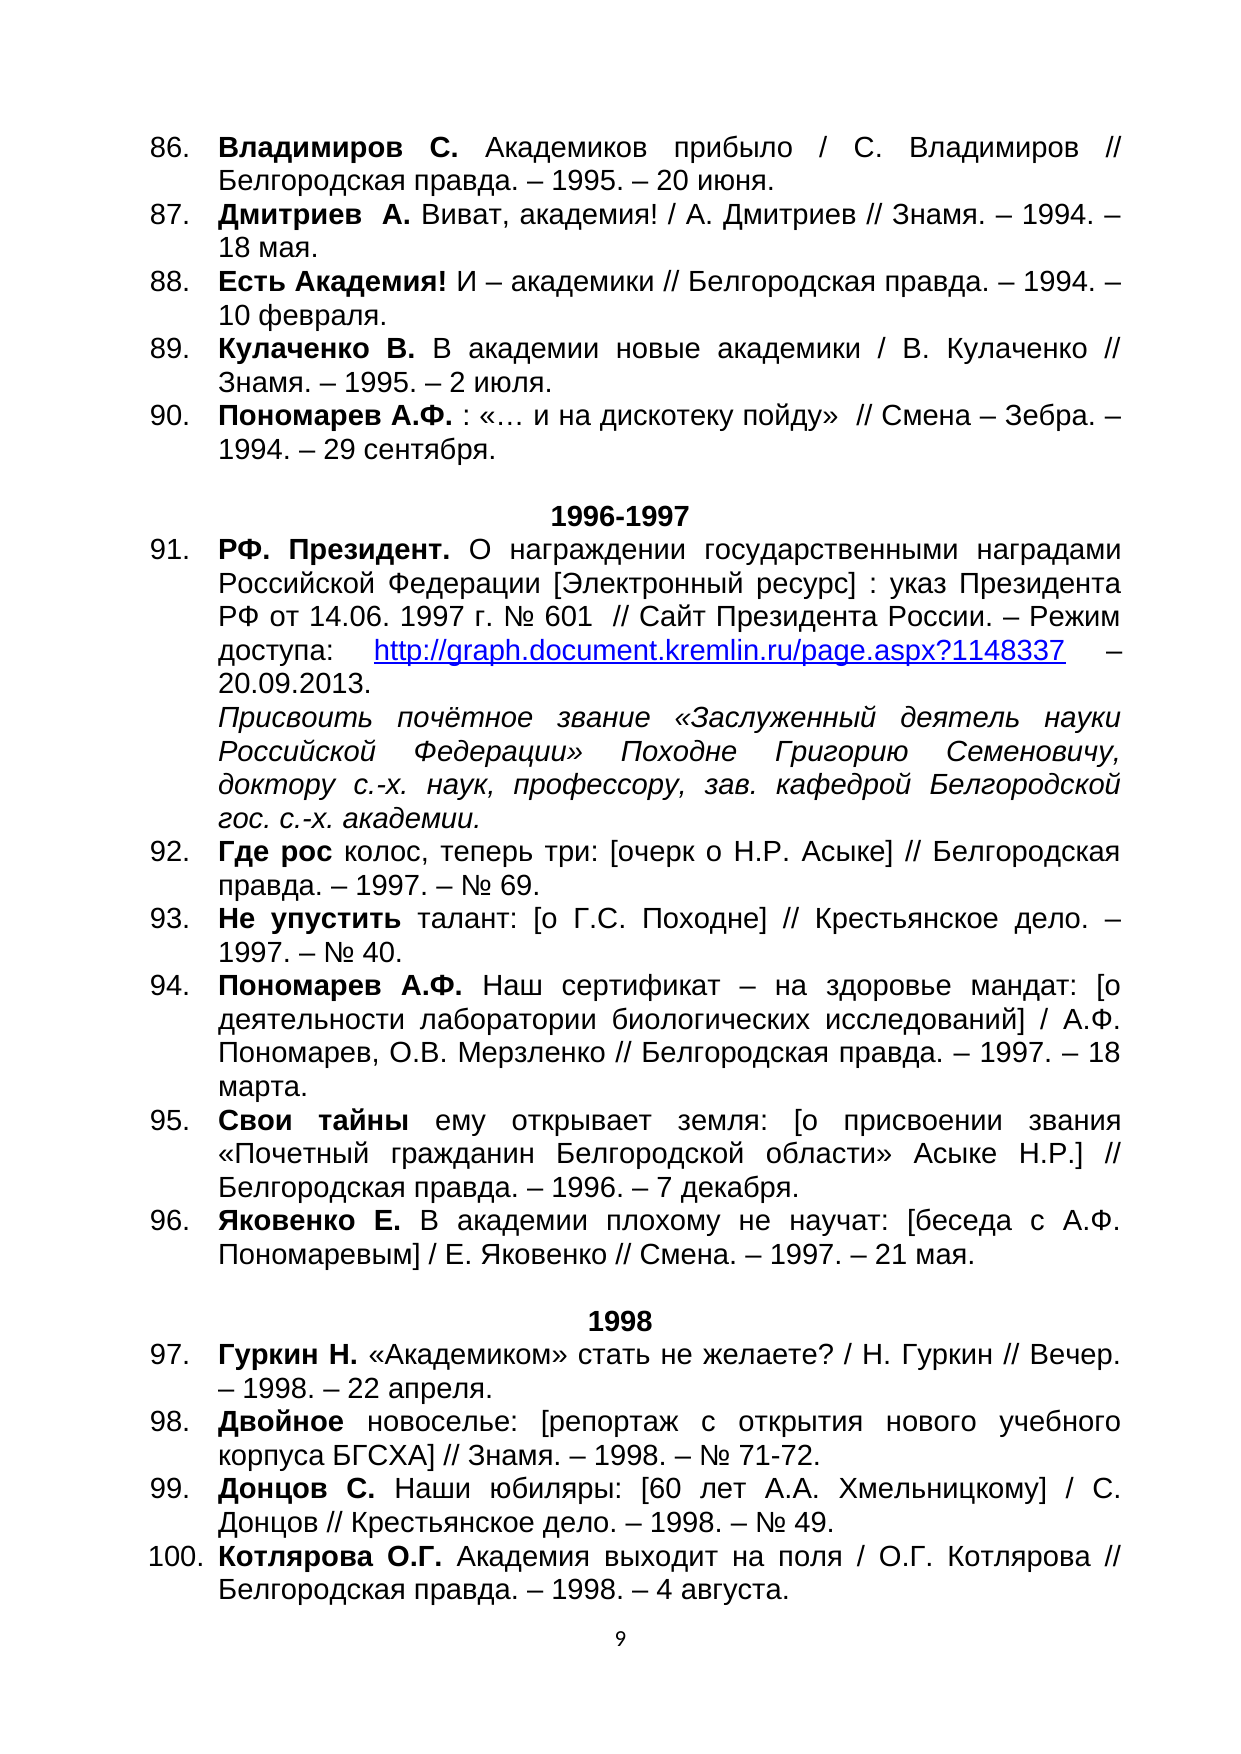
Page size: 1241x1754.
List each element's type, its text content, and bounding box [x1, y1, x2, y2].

table_cell РФ. Президент. О награждении государственными наградами Российской Федерации [Электронный ресурс] : указ Президента РФ от 14.06. 1997 г. № 601 // Сайт Президента России. – Режим доступа: http://graph.document.kremlin.ru/page.aspx?1148337 – 20.09.2013. Присвоить почётное звание «Заслуженный деятель науки Российской Федерации» Походне Григорию Семеновичу, доктору с.-х. наук, профессору, зав. кафедрой Белгородской гос. с.-х. академии. [207, 533, 1133, 834]
table_cell Дмитриев А. Виват, академия! / А. Дмитриев // Знамя. – 1994. – 18 мая. [207, 197, 1133, 264]
table_cell [107, 1405, 207, 1472]
table_cell [107, 1203, 207, 1304]
table_cell [107, 969, 207, 1103]
table_cell [107, 130, 207, 197]
table_cell [107, 533, 207, 834]
table_cell [107, 331, 207, 398]
table_cell [107, 1539, 207, 1606]
table_cell Не упустить талант: [о Г.С. Походне] // Крестьянское дело. – 1997. – № 40. [207, 901, 1133, 968]
table_cell [107, 901, 207, 968]
table_cell [107, 197, 207, 264]
table_cell 1998 [107, 1304, 1133, 1337]
table_cell Пономарев А.Ф. : «… и на дискотеку пойду» // Смена – Зебра. – 1994. – 29 сентября. [207, 398, 1133, 499]
table_cell [107, 834, 207, 901]
table_cell Гуркин Н. «Академиком» стать не желаете? / Н. Гуркин // Вечер. – 1998. – 22 апреля. [207, 1338, 1133, 1404]
table_cell Котлярова О.Г. Академия выходит на поля / О.Г. Котлярова // Белгородская правда. – 1998. – 4 августа. [207, 1539, 1133, 1606]
table_cell Кулаченко В. В академии новые академики / В. Кулаченко // Знамя. – 1995. – 2 июля. [207, 331, 1133, 398]
table_cell [107, 1103, 207, 1203]
table_cell Владимиров С. Академиков прибыло / С. Владимиров // Белгородская правда. – 1995. – 20 июня. [207, 130, 1133, 197]
table_cell Пономарев А.Ф. Наш сертификат – на здоровье мандат: [о деятельности лаборатории биологических исследований] / А.Ф. Пономарев, О.В. Мерзленко // Белгородская правда. – 1997. – 18 марта. [207, 969, 1133, 1103]
table_cell Яковенко Е. В академии плохому не научат: [беседа с А.Ф. Пономаревым] / Е. Яковенко // Смена. – 1997. – 21 мая. [207, 1203, 1133, 1304]
table_cell 1996-1997 [107, 499, 1133, 532]
table_cell Донцов С. Наши юбиляры: [60 лет А.А. Хмельницкому] / С. Донцов // Крестьянское дело. – 1998. – № 49. [207, 1472, 1133, 1539]
table_cell Двойное новоселье: [репортаж с открытия нового учебного корпуса БГСХА] // Знамя. – 1998. – № 71-72. [207, 1405, 1133, 1472]
table_cell Свои тайны ему открывает земля: [о присвоении звания «Почетный гражданин Белгородской области» Асыке Н.Р.] // Белгородская правда. – 1996. – 7 декабря. [207, 1103, 1133, 1203]
table_cell [107, 264, 207, 331]
table_cell [107, 1472, 207, 1539]
table_cell Есть Академия! И – академики // Белгородская правда. – 1994. – 10 февраля. [207, 264, 1133, 331]
table_cell Где рос колос, теперь три: [очерк о Н.Р. Асыке] // Белгородская правда. – 1997. – № 69. [207, 834, 1133, 901]
table_cell [107, 398, 207, 499]
table_cell [107, 1338, 207, 1404]
